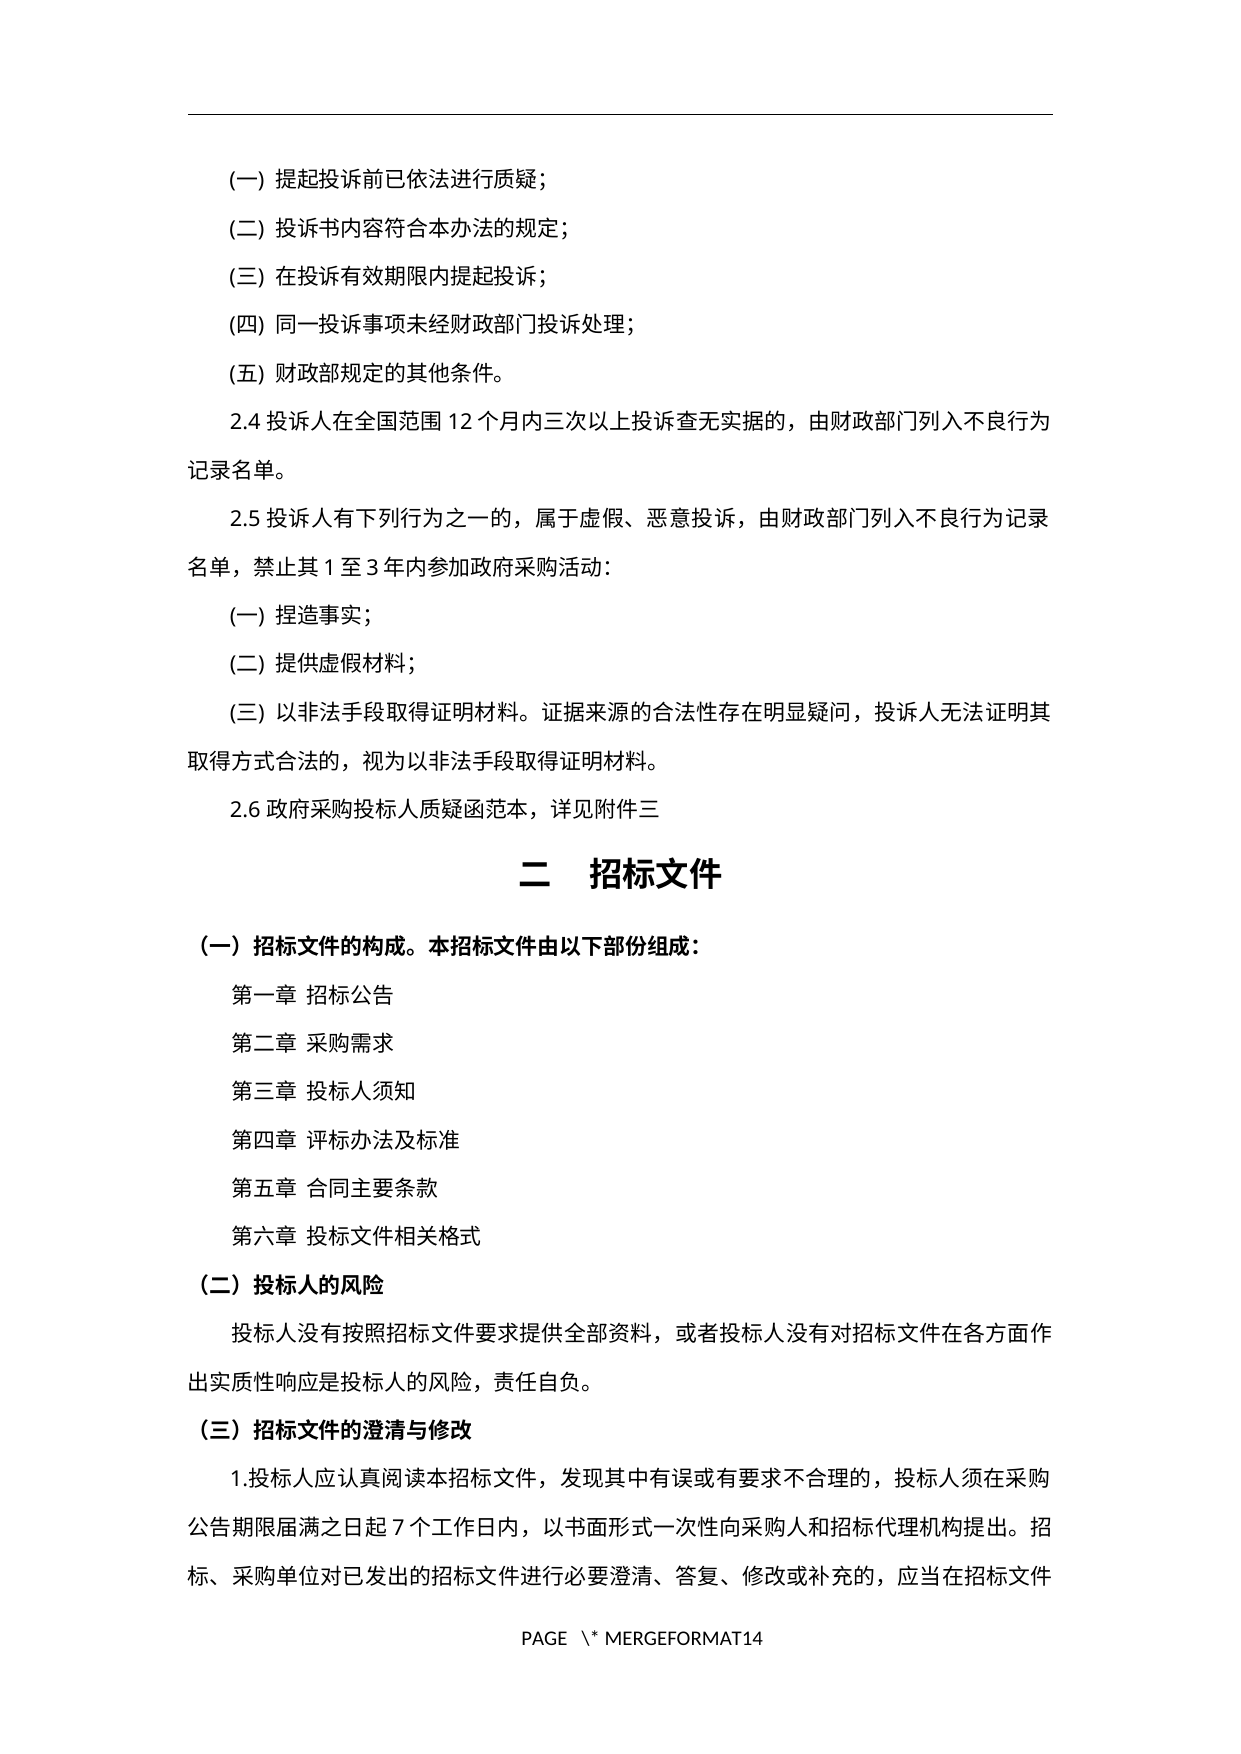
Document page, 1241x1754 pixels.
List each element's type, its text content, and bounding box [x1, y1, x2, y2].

list 投诉书内容符合本办法的规定； [187, 210, 1053, 243]
list 在投诉有效期限内提起投诉； [187, 259, 1053, 291]
text 第五章 合同主要条款 [187, 1171, 1053, 1203]
list 以非法手段取得证明材料。证据来源的合法性存在明显疑问，投诉人无法证明其取得方式合法的，视为以非法手段取得证明材料。 [187, 694, 1053, 776]
text 第二章 采购需求 [187, 1026, 1053, 1058]
text 第四章 评标办法及标准 [187, 1122, 1053, 1155]
list 提供虚假材料； [187, 646, 1053, 679]
text 第六章 投标文件相关格式 [187, 1219, 1053, 1251]
list 投诉人在全国范围12个月内三次以上投诉查无实据的，由财政部门列入不良行为记录名单。 [187, 404, 1053, 485]
subtitle 招标文件 [187, 840, 1053, 905]
text 第一章 招标公告 [187, 977, 1053, 1010]
subtitle （二）投标人的风险 [187, 1267, 1053, 1300]
text 第三章 投标人须知 [187, 1074, 1053, 1106]
text 投标人没有按照招标文件要求提供全部资料，或者投标人没有对招标文件在各方面作出实质性响应是投标人的风险，责任自负。 [187, 1316, 1053, 1397]
list 捏造事实； [187, 598, 1053, 630]
list 财政部规定的其他条件。 [187, 355, 1053, 388]
list 提起投诉前已依法进行质疑； [187, 162, 1053, 194]
subtitle （三）招标文件的澄清与修改 [187, 1413, 1053, 1445]
list 投诉人有下列行为之一的，属于虚假、恶意投诉，由财政部门列入不良行为记录名单，禁止其1至3年内参加政府采购活动： [187, 501, 1053, 582]
subtitle （一）招标文件的构成。本招标文件由以下部份组成： [187, 929, 1053, 961]
list 同一投诉事项未经财政部门投诉处理； [187, 307, 1053, 339]
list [187, 1461, 1053, 1591]
list 政府采购投标人质疑函范本，详见附件三 [187, 792, 1053, 824]
